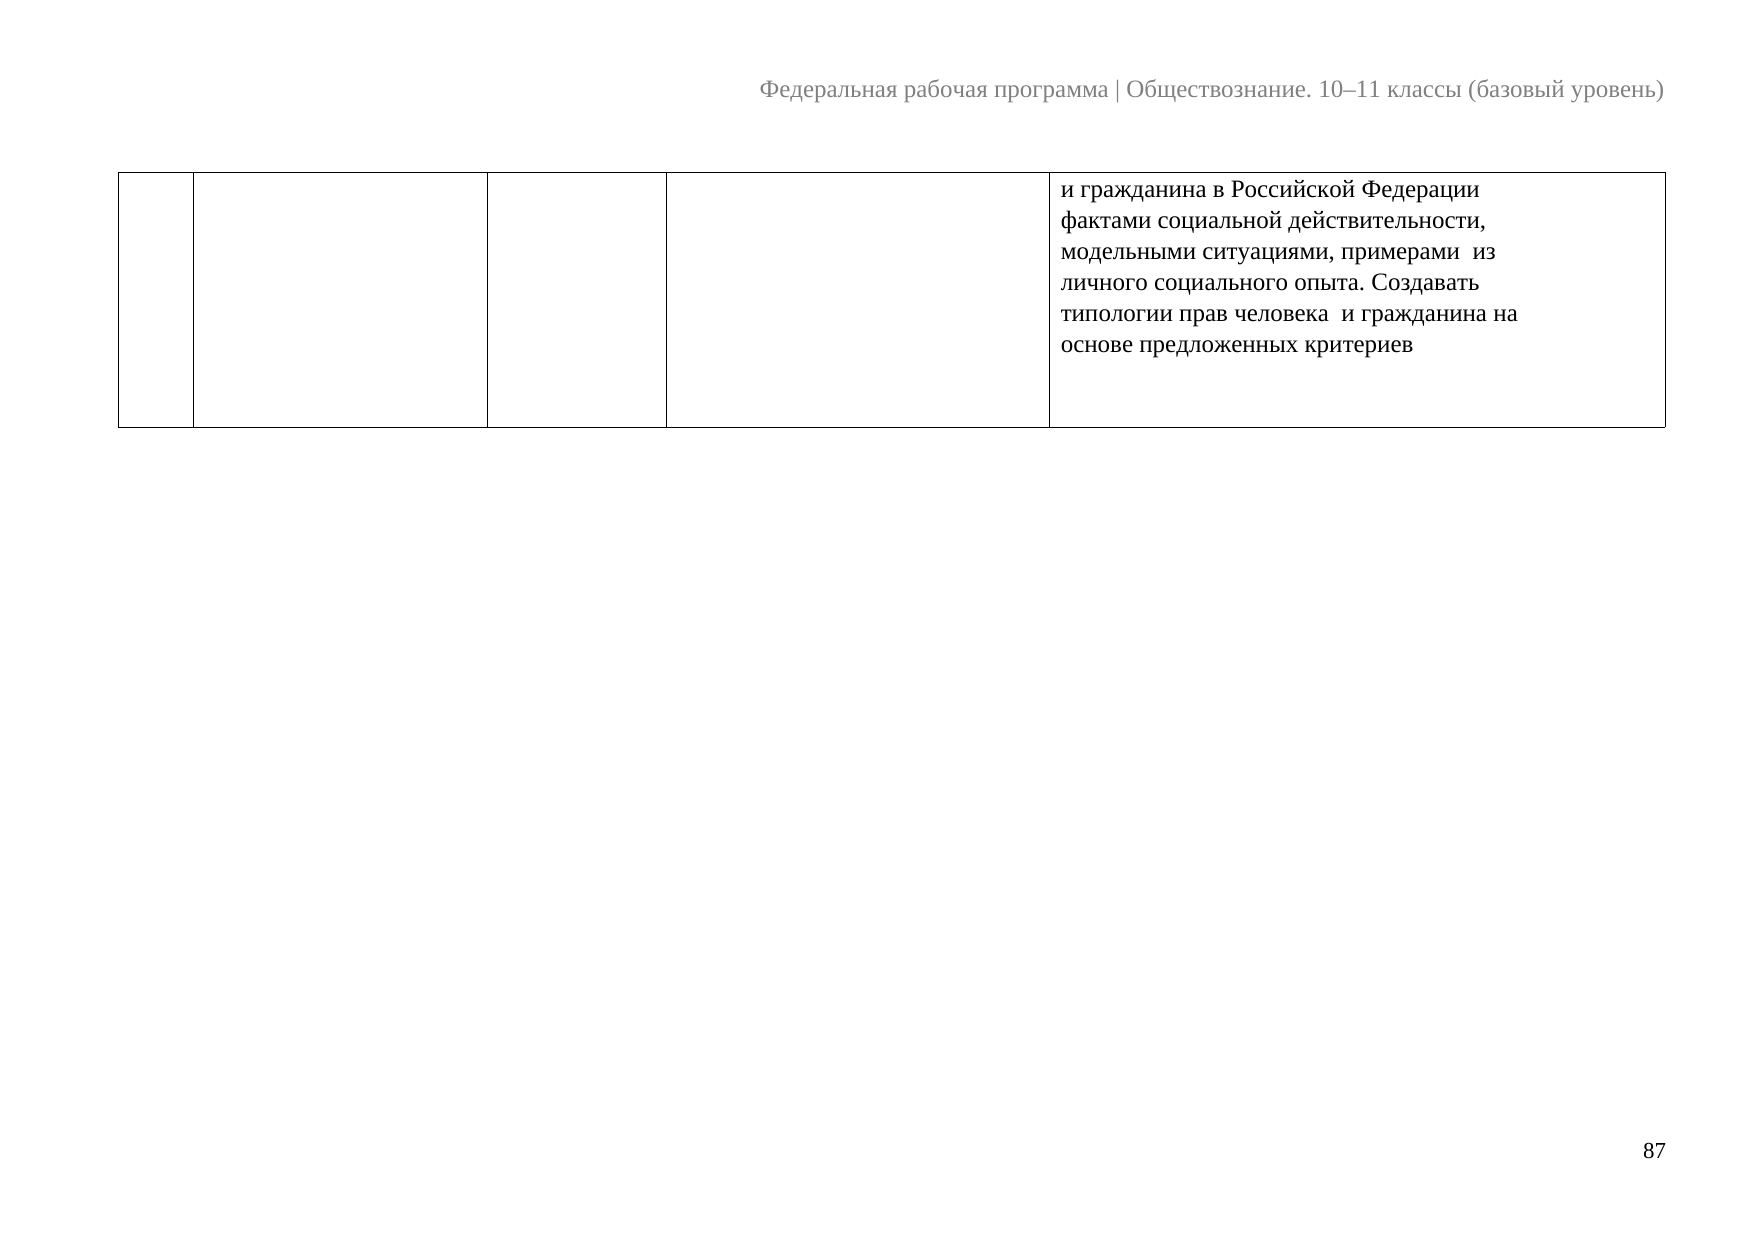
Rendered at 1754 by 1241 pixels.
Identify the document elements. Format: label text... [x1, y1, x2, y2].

table_header и гражданина в Российской Федерации фактами социальной действительности, модельными ситуациями, примерами из личного социального опыта. Создавать типологии прав человека и гражданина на основе предложенных критериев [1050, 173, 1665, 427]
table_header [667, 173, 1049, 427]
table_header [194, 173, 487, 427]
table_header [488, 173, 666, 427]
table_header [119, 173, 193, 427]
